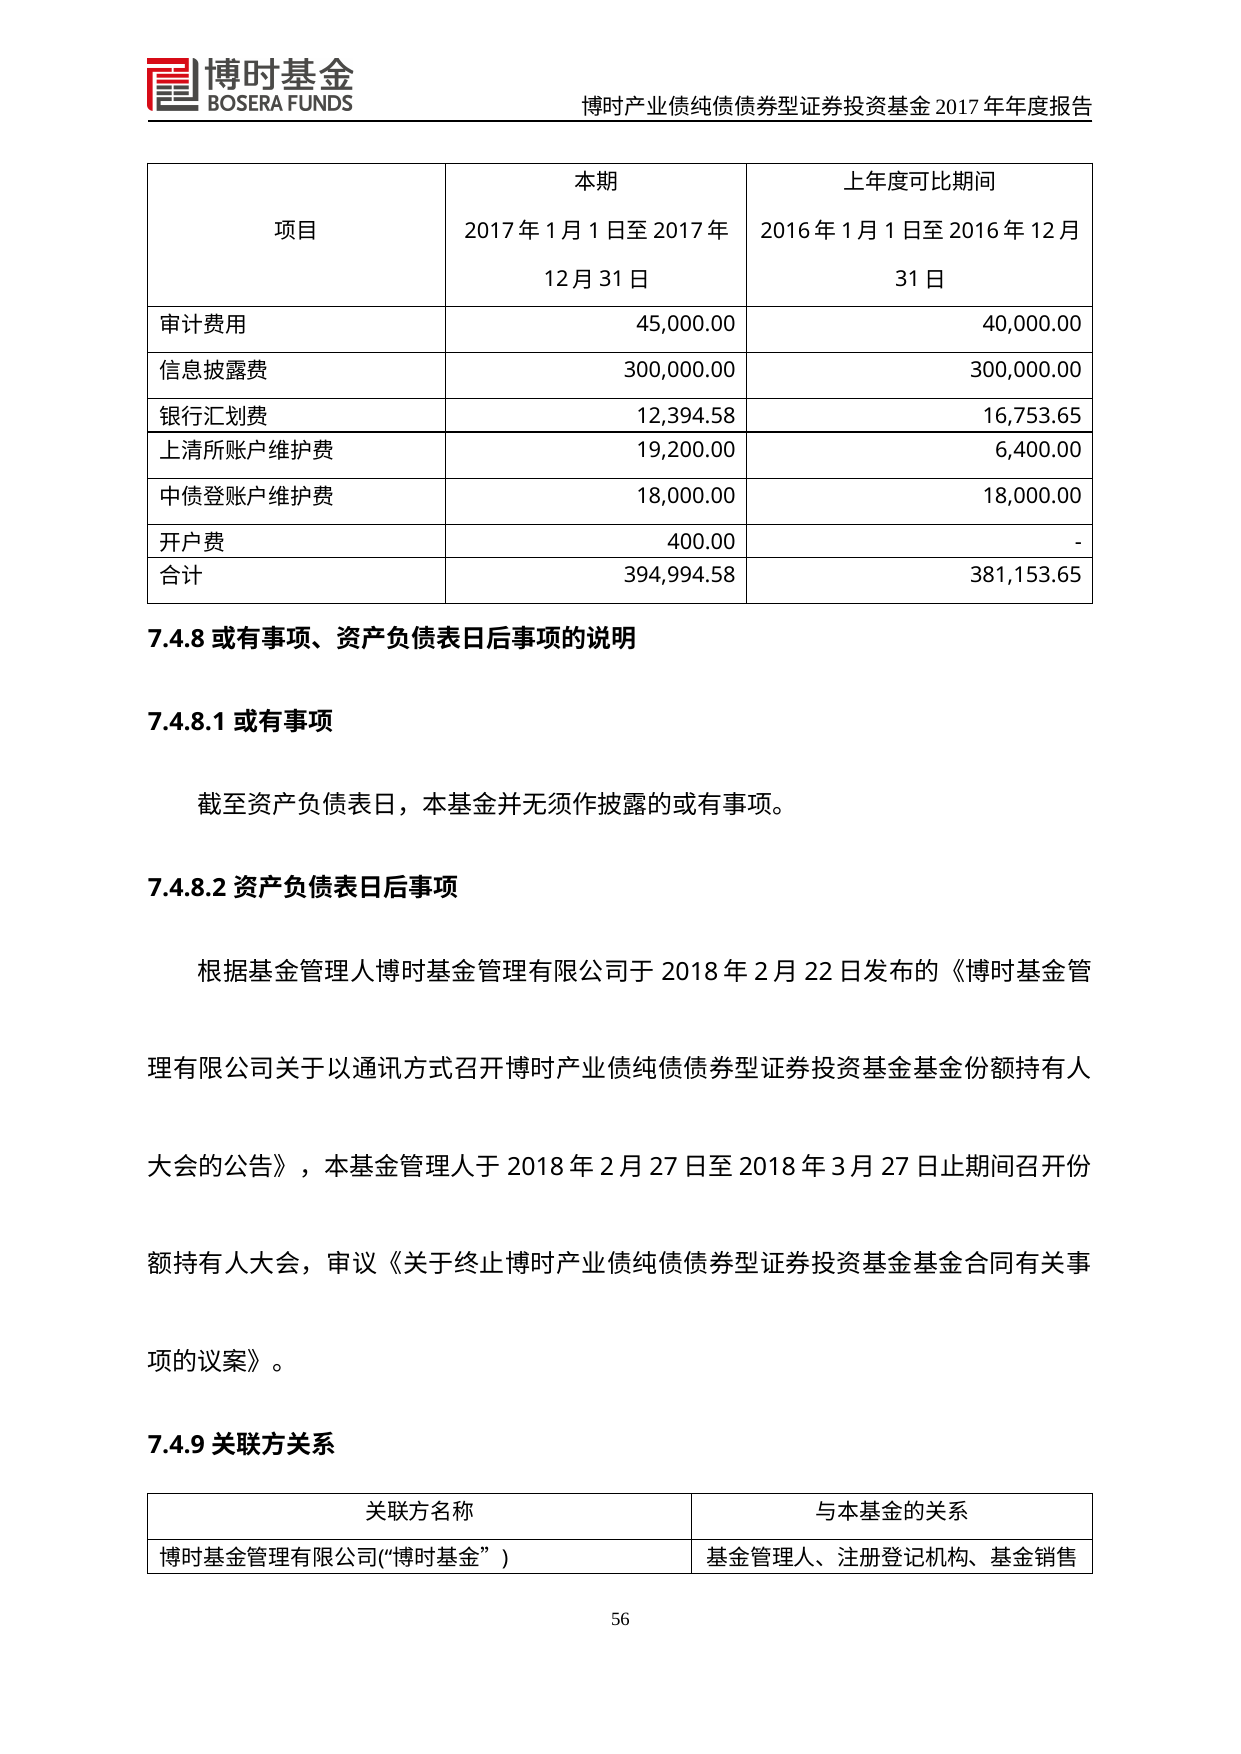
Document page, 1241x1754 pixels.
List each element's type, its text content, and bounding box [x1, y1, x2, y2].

table_cell 16,753.65 [747, 399, 1092, 431]
table_cell 信息披露费 [148, 353, 445, 398]
table_header 上年度可比期间 2016年1月1日至2016年12月31日 [747, 164, 1092, 306]
table_cell 中债登账户维护费 [148, 479, 445, 523]
table_header 关联方名称 [148, 1494, 691, 1539]
subtitle 7.4.8.1 或有事项 [148, 687, 1092, 752]
table_header 项目 [148, 164, 445, 306]
table_cell 18,000.00 [747, 479, 1092, 523]
text 截至资产负债表日，本基金并无须作披露的或有事项。 [148, 770, 1092, 835]
table_cell 审计费用 [148, 307, 445, 352]
table_cell 基金管理人、注册登记机构、基金销售机构 [692, 1540, 1092, 1572]
table_cell 19,200.00 [446, 433, 746, 477]
table_cell 上清所账户维护费 [148, 433, 445, 477]
table_header 本期 2017年1月1日至2017年12月31日 [446, 164, 746, 306]
subtitle 7.4.9 关联方关系 [148, 1410, 1092, 1475]
table_cell 381,153.65 [747, 558, 1092, 603]
table_cell 合计 [148, 558, 445, 603]
table_cell 18,000.00 [446, 479, 746, 523]
table_header 与本基金的关系 [692, 1494, 1092, 1539]
subtitle 7.4.8.2 资产负债表日后事项 [148, 853, 1092, 918]
table_cell 300,000.00 [446, 353, 746, 398]
table_cell 博时基金管理有限公司(“博时基金”) [148, 1540, 691, 1572]
table_cell 开户费 [148, 525, 445, 557]
text 根据基金管理人博时基金管理有限公司于2018年2月22日发布的《博时基金管理有限公司关于以通讯方式召开博时产业债纯债债券型证券投资基金基金份额持有人大会的公告》，本基金管理人于2018年2月27日至2018年3月27日止期间召开份额持有人大会，审议《关于终止博时产业债纯债债券型证券投资基金基金合同有关事项的议案》。 [148, 937, 1092, 1392]
table_cell 40,000.00 [747, 307, 1092, 352]
table_cell 12,394.58 [446, 399, 746, 431]
table_cell 400.00 [446, 525, 746, 557]
picture [147, 58, 354, 111]
table_cell - [747, 525, 1092, 557]
table_cell 银行汇划费 [148, 399, 445, 431]
subtitle 7.4.8 或有事项、资产负债表日后事项的说明 [148, 604, 1092, 669]
table_cell 300,000.00 [747, 353, 1092, 398]
table_cell 45,000.00 [446, 307, 746, 352]
table_cell 394,994.58 [446, 558, 746, 603]
table_cell 6,400.00 [747, 433, 1092, 477]
